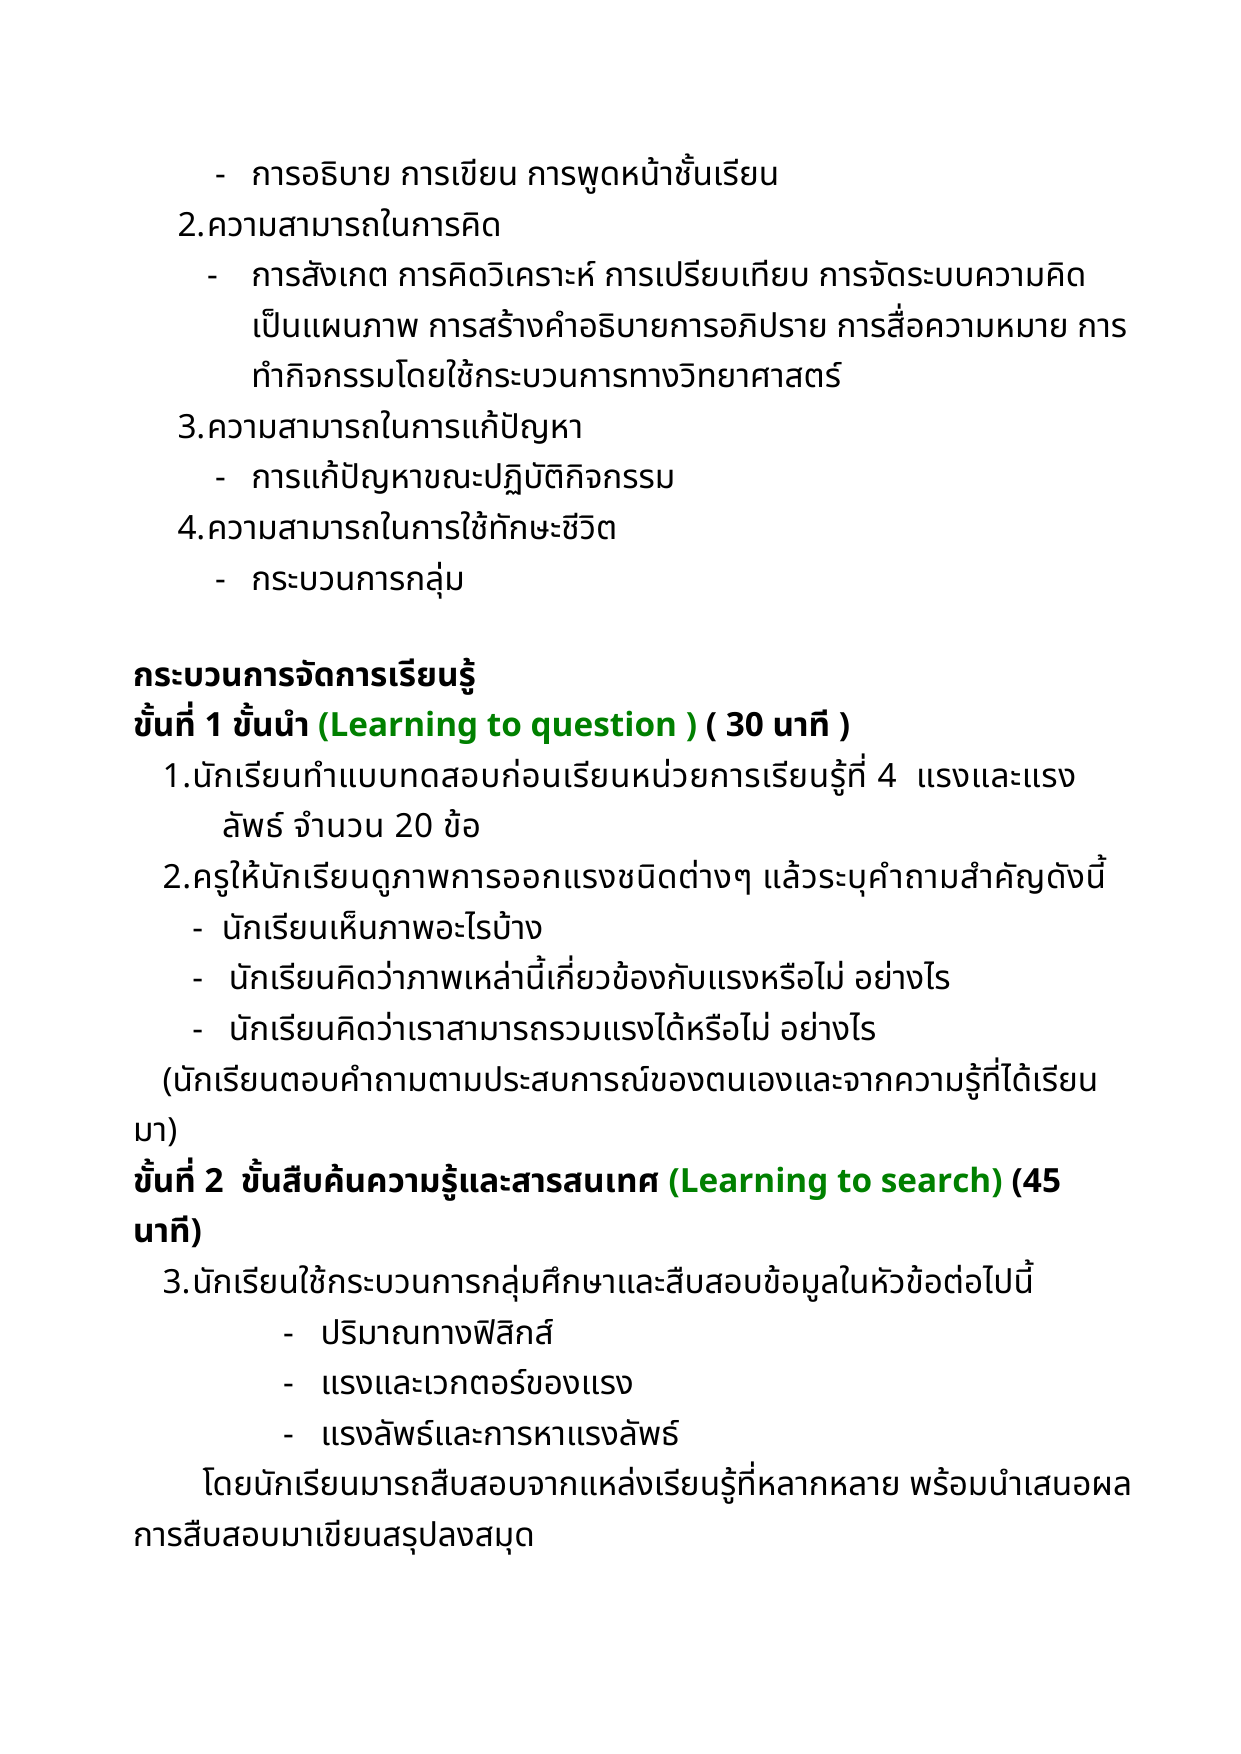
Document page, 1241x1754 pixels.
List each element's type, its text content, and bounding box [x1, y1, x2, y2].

text - นักเรียนคิดว่าเราสามารถรวมแรงได้หรือไม่ อย่างไร [133, 1005, 1137, 1055]
list แรงลัพธ์และการหาแรงลัพธ์ [283, 1410, 1137, 1460]
text (นักเรียนตอบคำถามตามประสบการณ์ของตนเองและจากความรู้ที่ได้เรียนมา) [133, 1055, 1137, 1157]
list นักเรียนใช้กระบวนการกลุ่มศึกษาและสืบสอบข้อมูลในหัวข้อต่อไปนี้ [162, 1258, 1137, 1308]
list ความสามารถในการคิด [177, 201, 1137, 251]
text กระบวนการจัดการเรียนรู้ [133, 651, 1137, 701]
text - นักเรียนเห็นภาพอะไรบ้าง [133, 903, 1137, 954]
list การสังเกต การคิดวิเคราะห์ การเปรียบเทียบ การจัดระบบความคิดเป็นแผนภาพ การสร้างคำอธิบายการอภิปราย การสื่อความหมาย การทำกิจกรรมโดยใช้กระบวนการทางวิทยาศาสตร์ [207, 251, 1137, 403]
list นักเรียนทำแบบทดสอบก่อนเรียนหน่วยการเรียนรู้ที่ 4 แรงและแรงลัพธ์ จำนวน 20 ข้อ [162, 752, 1137, 853]
text - นักเรียนคิดว่าภาพเหล่านี้เกี่ยวข้องกับแรงหรือไม่ อย่างไร [133, 954, 1137, 1005]
list ปริมาณทางฟิสิกส์ [283, 1308, 1137, 1359]
list ครูให้นักเรียนดูภาพการออกแรงชนิดต่างๆ แล้วระบุคำถามสำคัญดังนี้ [162, 853, 1137, 903]
text โดยนักเรียนมารถสืบสอบจากแหล่งเรียนรู้ที่หลากหลาย พร้อมนำเสนอผลการสืบสอบมาเขียนสรุปลงสมุด [133, 1460, 1137, 1561]
text ขั้นที่ 1 ขั้นนำ (Learning to question ) ( 30 นาที ) [133, 701, 1137, 752]
list ความสามารถในการใช้ทักษะชีวิต [177, 504, 1137, 554]
list ความสามารถในการแก้ปัญหา [177, 403, 1137, 453]
list แรงและเวกตอร์ของแรง [283, 1359, 1137, 1410]
list การอธิบาย การเขียน การพูดหน้าชั้นเรียน [215, 150, 1137, 201]
text ขั้นที่ 2 ขั้นสืบค้นความรู้และสารสนเทศ (Learning to search) (45 นาที) [133, 1157, 1137, 1258]
list การแก้ปัญหาขณะปฏิบัติกิจกรรม [215, 453, 1137, 504]
list กระบวนการกลุ่ม [215, 554, 1137, 605]
